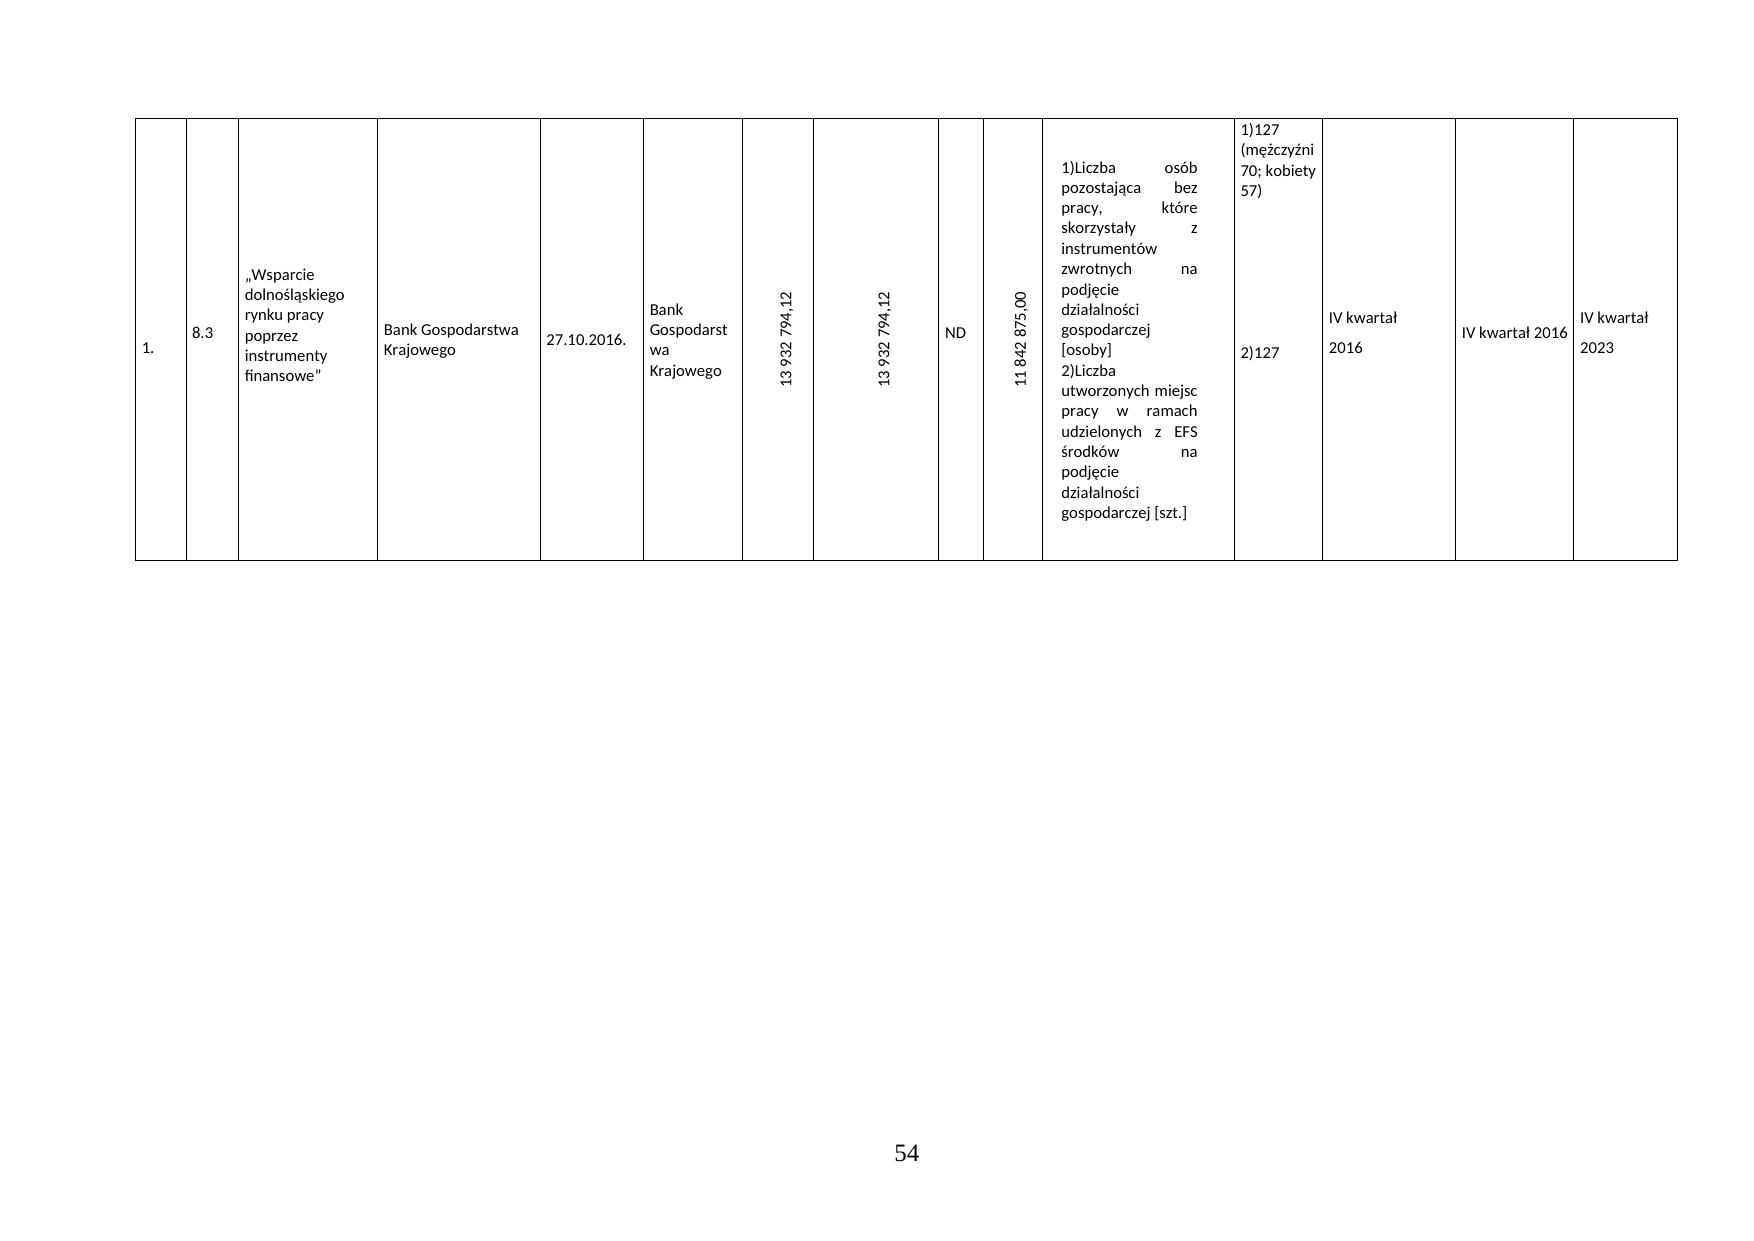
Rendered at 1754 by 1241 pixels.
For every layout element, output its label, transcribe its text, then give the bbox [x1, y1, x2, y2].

table_cell 1)Liczba osób pozostająca bez pracy, które skorzystały z instrumentów zwrotnych na podjęcie działalności gospodarczej [osoby] 2)Liczba utworzonych miejsc pracy w ramach udzielonych z EFS środków na podjęcie działalności gospodarczej [szt.] [1043, 119, 1234, 560]
table_cell ND [939, 119, 983, 560]
table_cell 8.3 [187, 119, 238, 560]
table_cell 1)127 (mężczyźni 70; kobiety 57) 2)127 [1235, 119, 1322, 560]
table_cell IV kwartał 2016 [1323, 119, 1455, 560]
table_cell 13 932 794,12 [743, 119, 813, 560]
table_cell Bank Gospodarstwa Krajowego [378, 119, 540, 560]
table_cell 1. [136, 119, 186, 560]
table_cell 11 842 875,00 [984, 119, 1042, 560]
table_cell „Wsparcie dolnośląskiego rynku pracy poprzez instrumenty finansowe” [239, 119, 377, 560]
table_cell 13 932 794,12 [814, 119, 938, 560]
table_cell IV kwartał 2023 [1574, 119, 1677, 560]
table_cell 27.10.2016. [541, 119, 643, 560]
table_cell IV kwartał 2016 [1456, 119, 1573, 560]
table_cell Bank Gospodarstwa Krajowego [644, 119, 742, 560]
